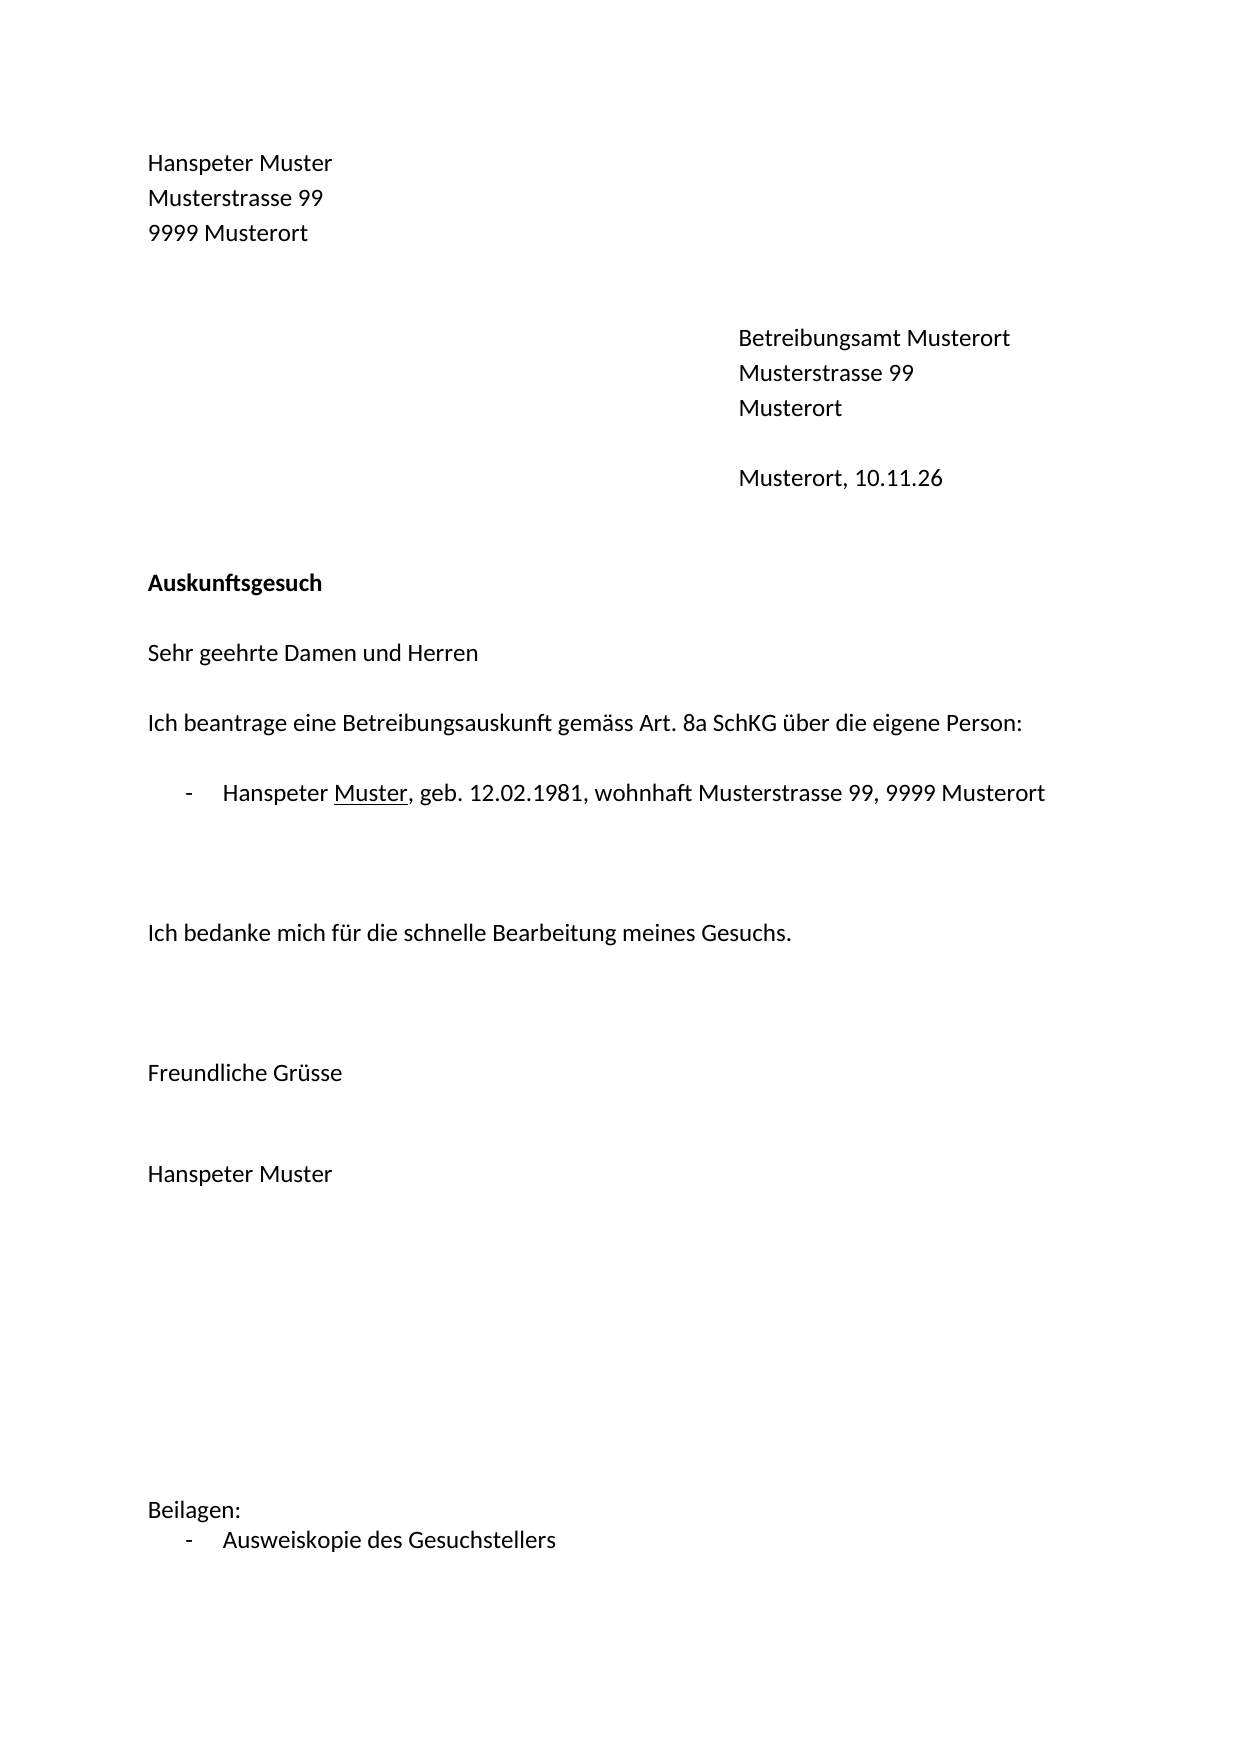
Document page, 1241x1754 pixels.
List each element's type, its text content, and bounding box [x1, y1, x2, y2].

list Ausweiskopie des Gesuchstellers [185, 1524, 1093, 1555]
text Beilagen: [148, 1494, 1093, 1524]
list Hanspeter Muster, geb. 12.02.1981, wohnhaft Musterstrasse 99, 9999 Musterort [185, 778, 1093, 808]
text Hanspeter Muster [148, 148, 1093, 178]
text Freundliche Grüsse [148, 1023, 1093, 1088]
text Ich beantrage eine Betreibungsauskunft gemäss Art. 8a SchKG über die eigene Person: [148, 708, 1093, 738]
text Ich bedanke mich für die schnelle Bearbeitung meines Gesuchs. [148, 918, 1093, 948]
text Hanspeter Muster [148, 1158, 1093, 1189]
text Sehr geehrte Damen und Herren [148, 638, 1093, 668]
text Auskunftsgesuch [148, 568, 1093, 598]
text Musterstrasse 99 [148, 358, 1093, 388]
text Musterort, 16.01.22 [148, 463, 1093, 493]
text 9999 Musterort [148, 218, 1093, 248]
text Musterort [148, 393, 1093, 423]
text Betreibungsamt Musterort [148, 323, 1093, 353]
text Musterstrasse 99 [148, 183, 1093, 213]
